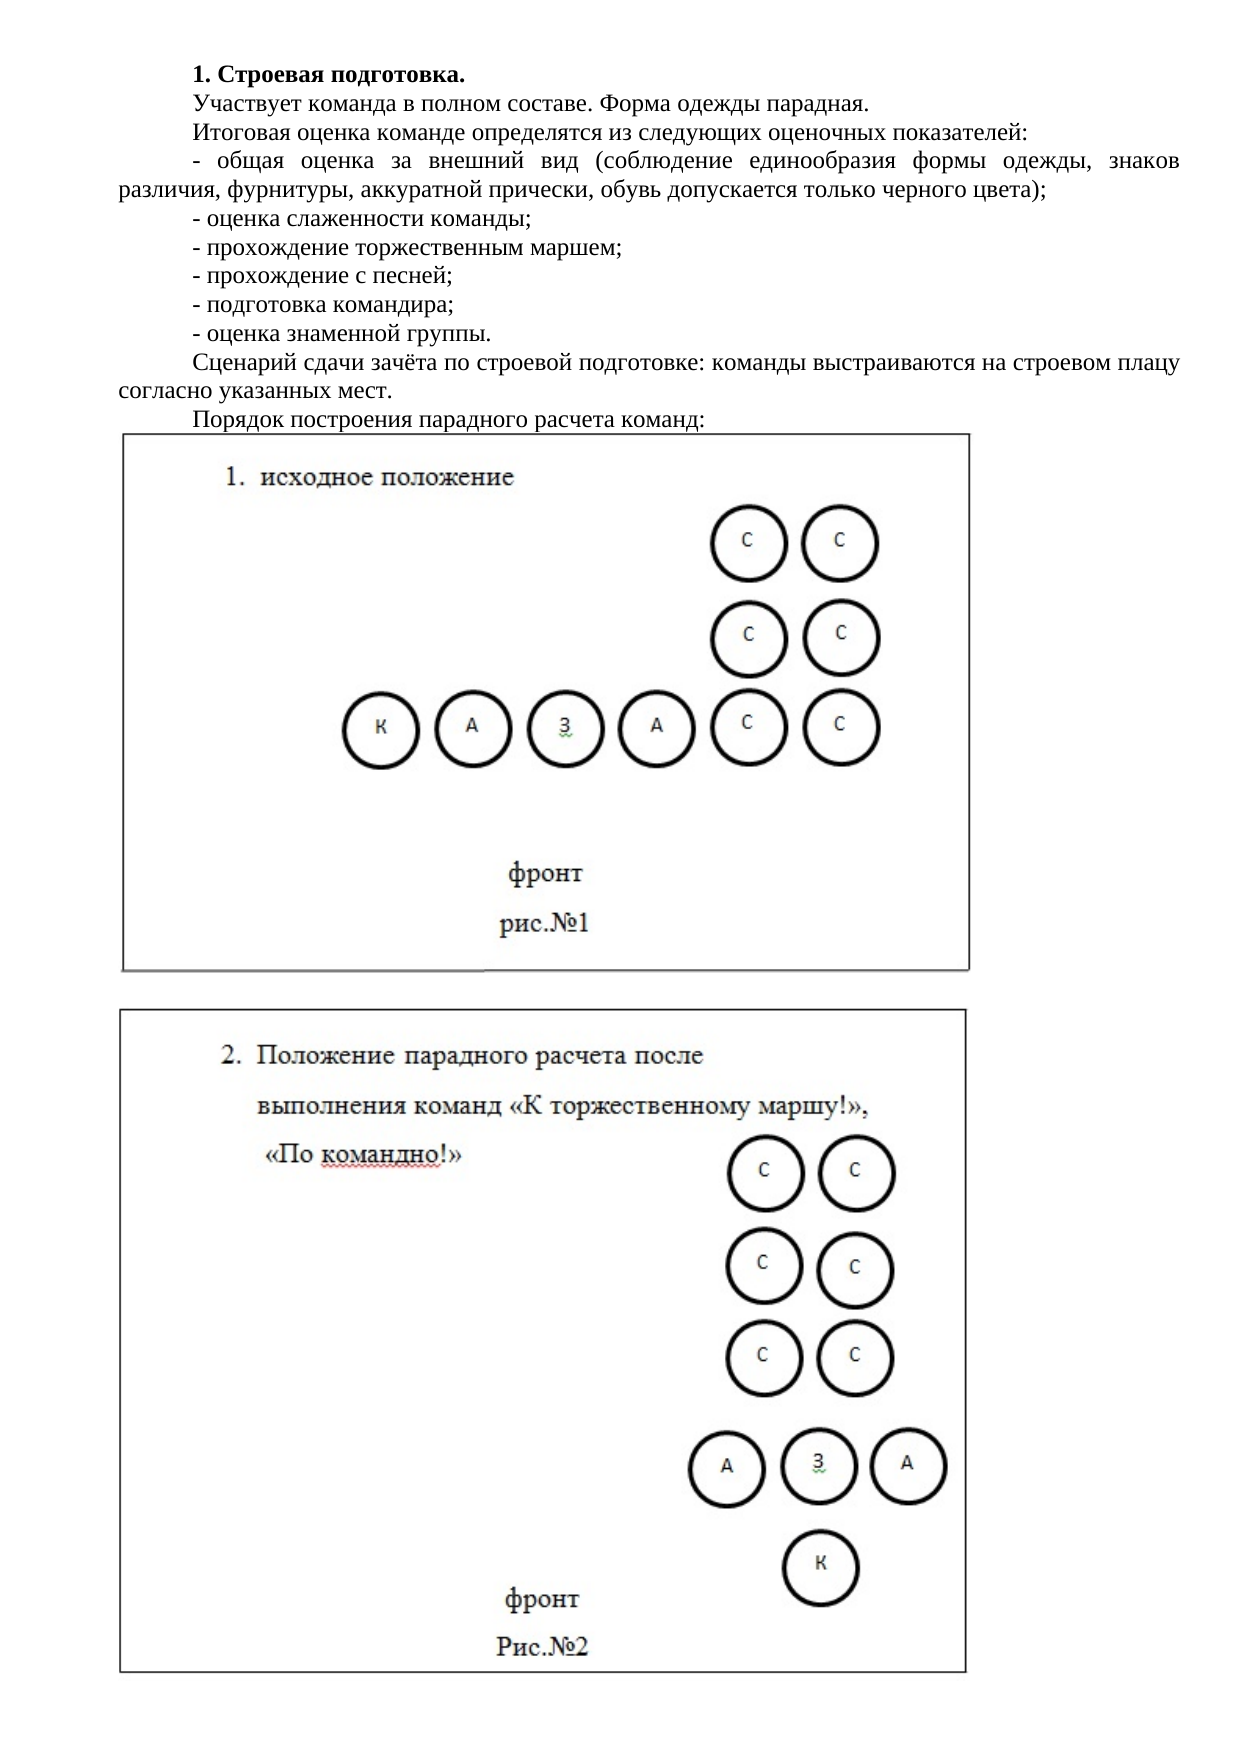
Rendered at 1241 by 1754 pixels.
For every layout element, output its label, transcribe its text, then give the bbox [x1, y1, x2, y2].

text - подготовка командира; [118, 289, 1181, 318]
picture [118, 1006, 973, 1681]
text 1. Строевая подготовка. [118, 59, 1181, 88]
text Итоговая оценка команде определятся из следующих оценочных показателей: [118, 117, 1181, 145]
picture [118, 432, 975, 979]
text - прохождение торжественным маршем; [118, 232, 1181, 260]
text - оценка слаженности команды; [118, 203, 1181, 232]
text Порядок построения парадного расчета команд: [118, 404, 1181, 433]
text - прохождение с песней; [118, 260, 1181, 289]
text Участвует команда в полном составе. Форма одежды парадная. [118, 88, 1181, 117]
text - общая оценка за внешний вид (соблюдение единообразия формы одежды, знаков различия, фурнитуры, аккуратной прически, обувь допускается только черного цвета); [118, 145, 1181, 203]
text - оценка знаменной группы. [118, 318, 1181, 347]
text Сценарий сдачи зачёта по строевой подготовке: команды выстраиваются на строевом плацу согласно указанных мест. [118, 347, 1181, 404]
